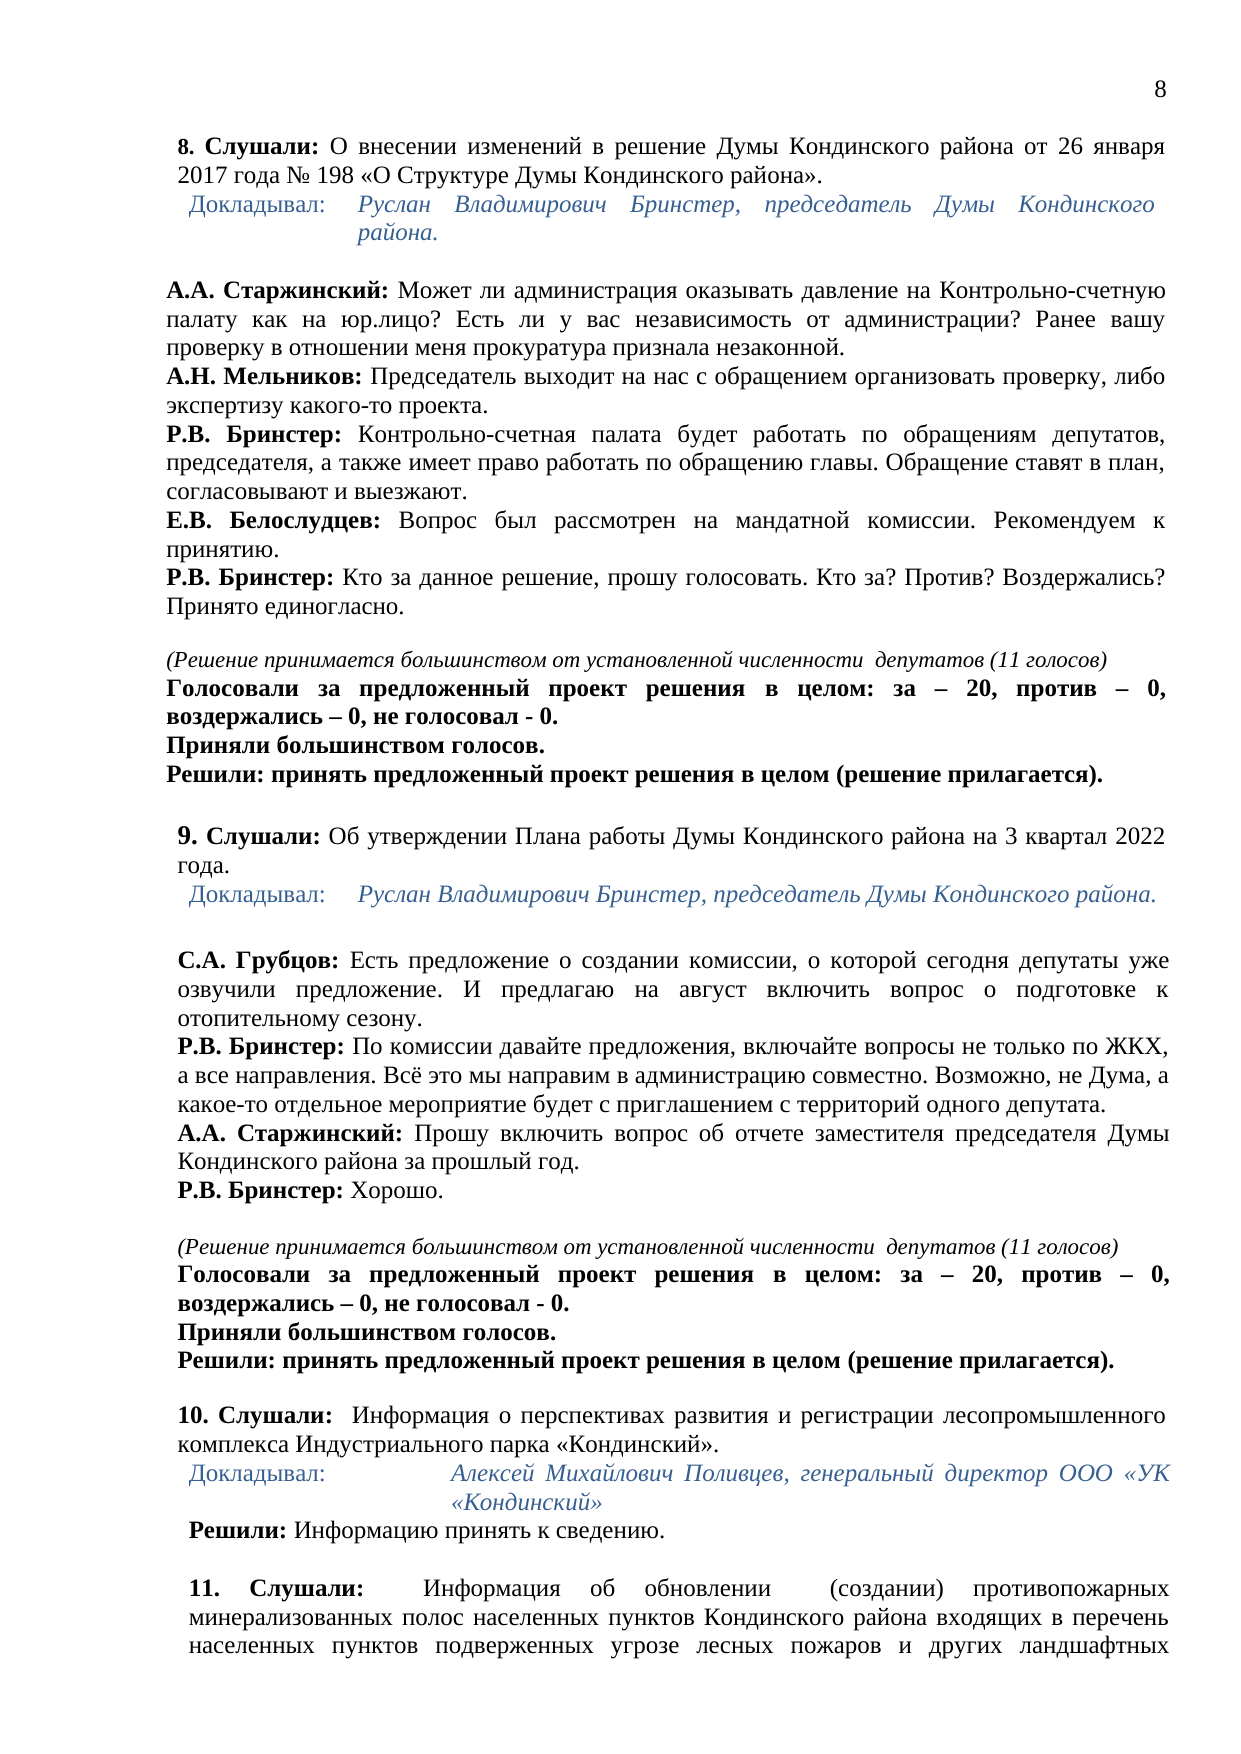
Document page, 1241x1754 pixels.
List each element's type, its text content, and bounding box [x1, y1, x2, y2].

table_header Докладывал: [177, 1458, 439, 1515]
list Приняли большинством голосов. [166, 730, 1167, 759]
table_header Руслан Владимирович Бринстер, председатель Думы Кондинского района. [346, 879, 1181, 916]
table_header Алексей Михайлович Поливцев, генеральный директор ООО «УК «Кондинский» [440, 1458, 1181, 1515]
text 8. Слушали: О внесении изменений в решение Думы Кондинского района от 26 января 2017 года № 198 «О Структуре Думы Кондинского района». [177, 131, 1167, 189]
text А.Н. Мельников: Председатель выходит на нас с обращением организовать проверку, либо экспертизу какого-то проекта. [166, 361, 1167, 419]
table_header Докладывал: [177, 879, 346, 916]
text Решили: принять предложенный проект решения в целом (решение прилагается). [166, 759, 1167, 788]
text Р.В. Бринстер: Кто за данное решение, прошу голосовать. Кто за? Против? Воздержались? Принято единогласно. [166, 562, 1167, 620]
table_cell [177, 1515, 1181, 1659]
list (Решение принимается большинством от установленной численности депутатов (11 голосов) [166, 646, 1167, 673]
table_header Докладывал: [177, 189, 346, 275]
text Е.В. Белослудцев: Вопрос был рассмотрен на мандатной комиссии. Рекомендуем к принятию. [166, 505, 1167, 562]
text А.А. Старжинский: Может ли администрация оказывать давление на Контрольно-счетную палату как на юр.лицо? Есть ли у вас независимость от администрации? Ранее вашу проверку в отношении меня прокуратура признала незаконной. [166, 275, 1167, 361]
text 9. Слушали: Об утверждении Плана работы Думы Кондинского района на 3 квартал 2022 года. [177, 819, 1167, 879]
text Р.В. Бринстер: Контрольно-счетная палата будет работать по обращениям депутатов, председателя, а также имеет право работать по обращению главы. Обращение ставят в план, согласовывают и выезжают. [166, 419, 1167, 505]
table_header Руслан Владимирович Бринстер, председатель Думы Кондинского района. [346, 189, 1167, 275]
table_cell С.А. Грубцов: Есть предложение о создании комиссии, о которой сегодня депутаты уже озвучили предложение. И предлагаю на август включить вопрос о подготовке к отопительному сезону. Р.В. Бринстер: По комиссии давайте предложения, включайте вопросы не только по ЖКХ, а все направления. Всё это мы направим в администрацию совместно. Возможно, не Дума, а какое-то отдельное мероприятие будет с приглашением с территорий одного депутата. А.А. Старжинский: Прошу включить вопрос об отчете заместителя председателя Думы Кондинского района за прошлый год. Р.В. Бринстер: Хорошо. (Решение принимается большинством от установленной численности депутатов (11 голосов) Голосовали за предложенный проект решения в целом: за – 20, против – 0, воздержались – 0, не голосовал - 0. Приняли большинством голосов. Решили: принять предложенный проект решения в целом (решение прилагается). [177, 916, 1181, 1400]
text 10. Слушали: Информация о перспективах развития и регистрации лесопромышленного комплекса Индустриального парка «Кондинский». [177, 1400, 1167, 1458]
list Голосовали за предложенный проект решения в целом: за – 20, против – 0, воздержались – 0, не голосовал - 0. [166, 673, 1167, 730]
